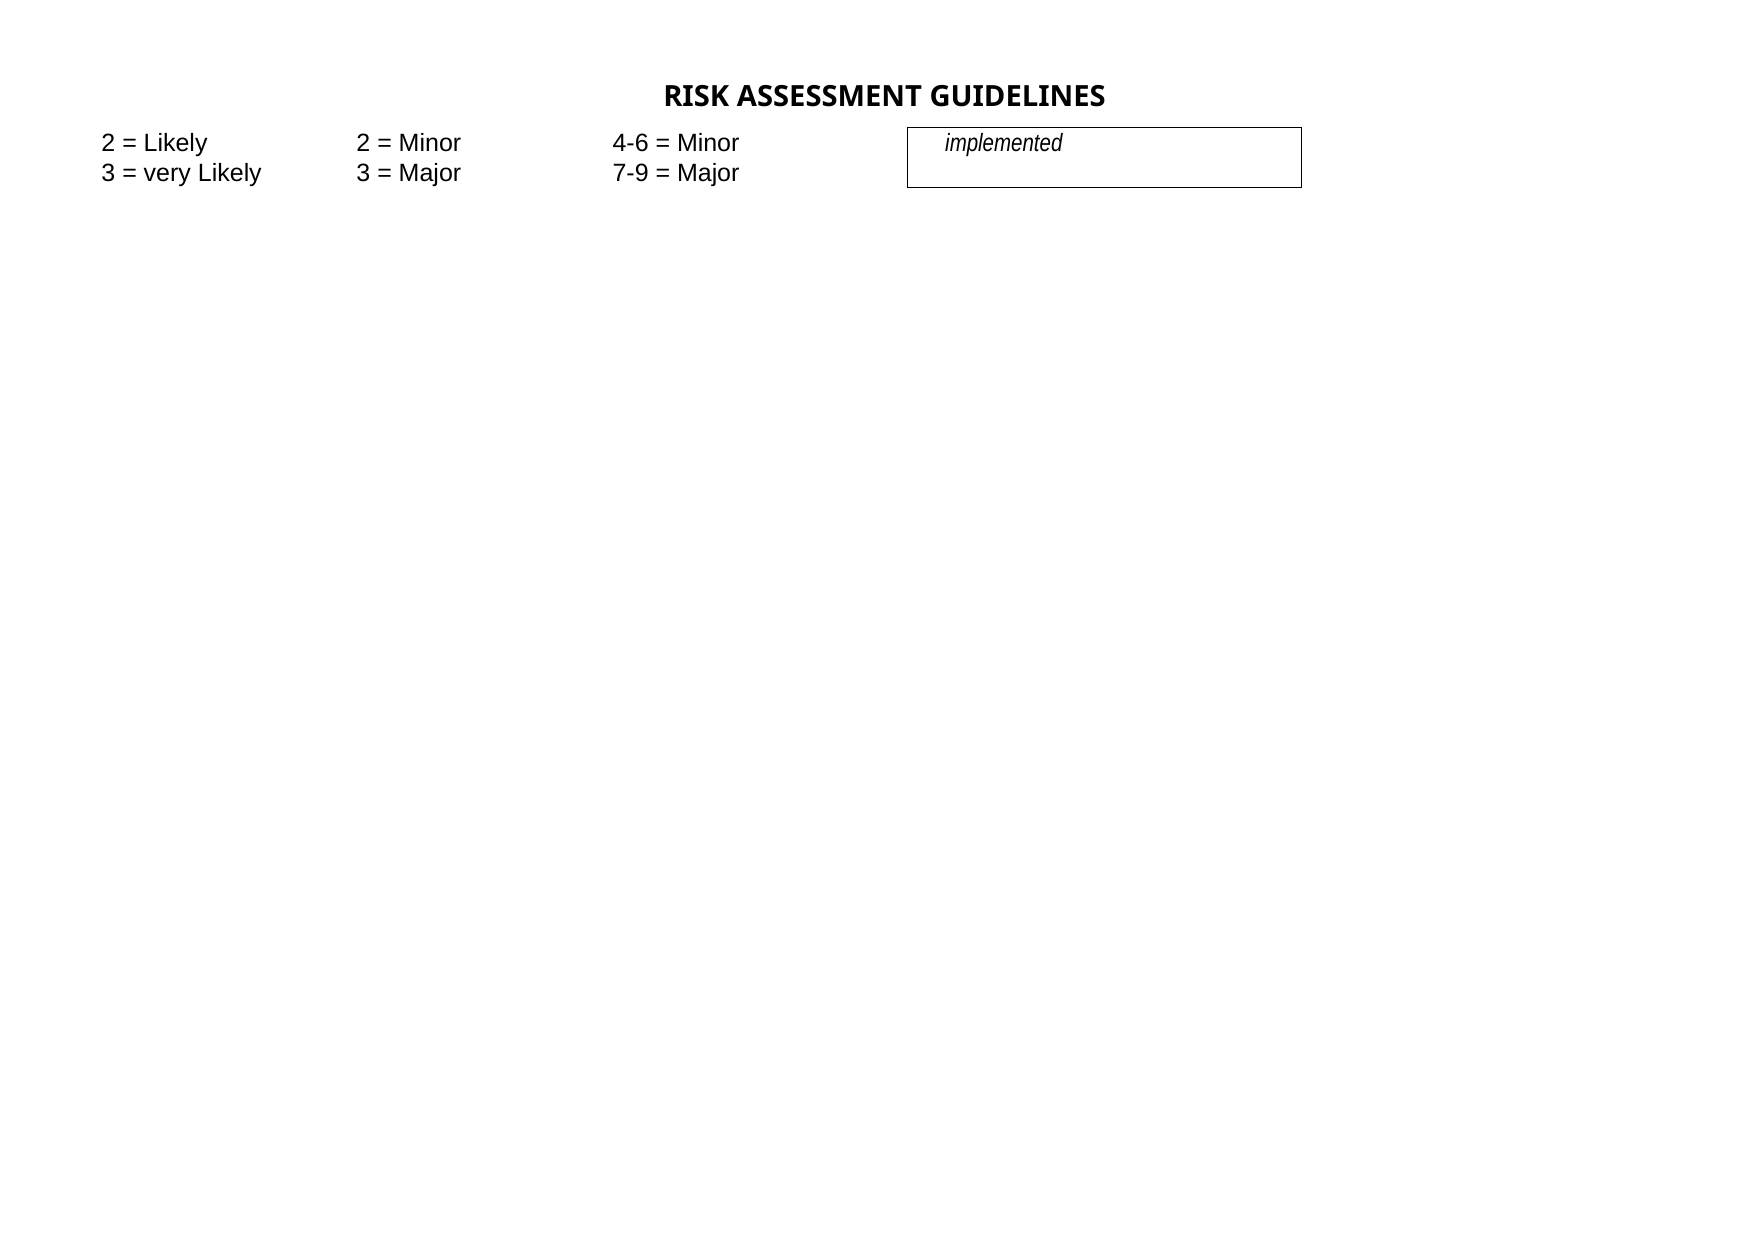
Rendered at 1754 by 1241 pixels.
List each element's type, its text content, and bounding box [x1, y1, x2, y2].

table_cell 4-6 = Minor [601, 127, 907, 157]
table_cell 2 = Likely [90, 127, 345, 157]
table_cell 3 = Major [345, 157, 601, 187]
table_cell 2 = Minor [345, 127, 601, 157]
table_cell 3 = very Likely [90, 157, 345, 187]
table_cell 7-9 = Major [601, 157, 907, 187]
